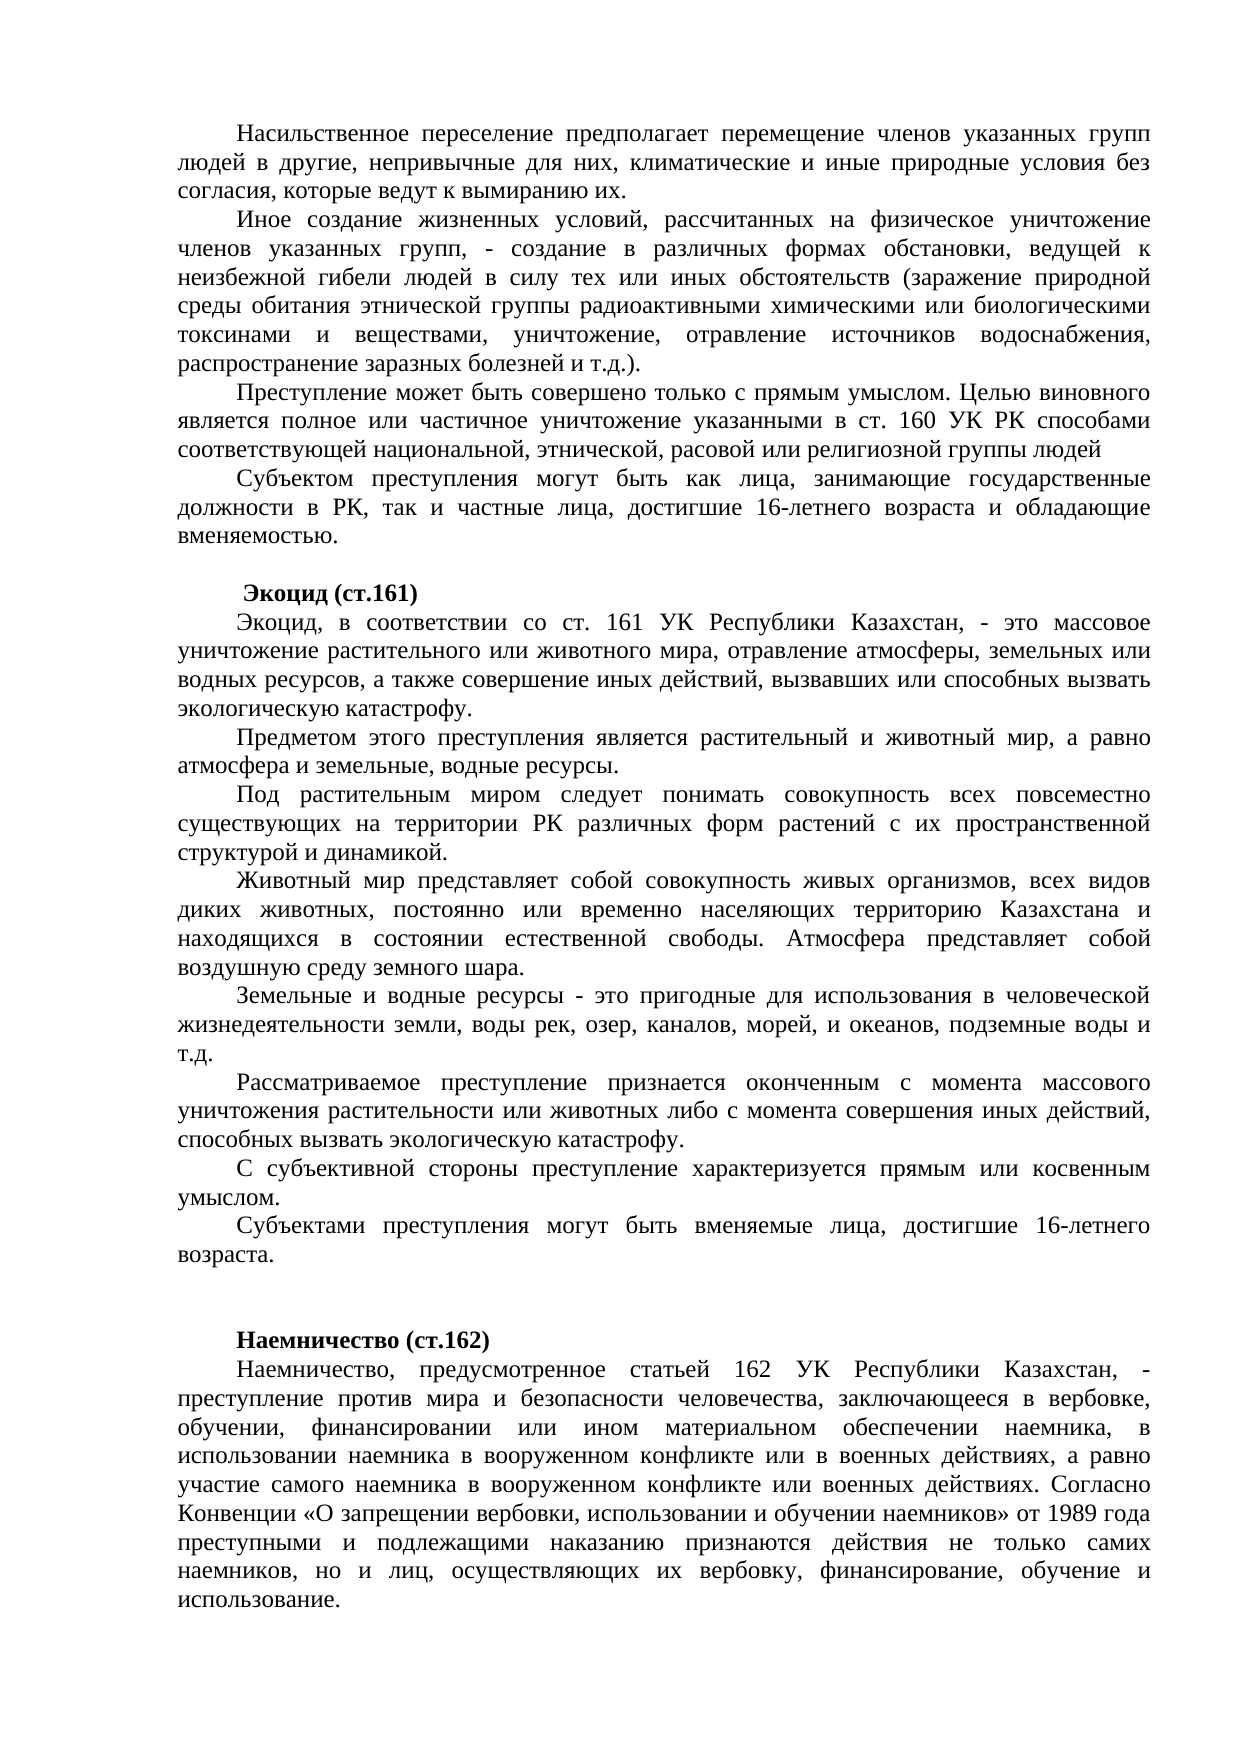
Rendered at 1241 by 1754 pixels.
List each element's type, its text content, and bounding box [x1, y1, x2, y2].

text Экоцид, в соответствии со ст. 161 УК Республики Казахстан, - это массовое уничтожение растительного или животного мира, отравление атмосферы, земельных или водных ресурсов, а также совершение иных действий, вызвавших или способных вызвать экологическую катастрофу. [177, 607, 1152, 722]
text Под растительным миром следует понимать совокупность всех повсеместно существующих на территории РК различных форм растений с их пространственной структурой и динамикой. [177, 779, 1152, 866]
text Земельные и водные ресурсы - это пригодные для использования в человеческой жизнедеятельности земли, воды рек, озер, каналов, морей, и океанов, подземные воды и т.д. [177, 981, 1152, 1067]
text Наемничество, предусмотренное статьей 162 УК Республики Казахстан, - преступление против мира и безопасности человечества, заключающееся в вербовке, обучении, финансировании или ином материальном обеспечении наемника, в использовании наемника в вооруженном конфликте или в военных действиях, а равно участие самого наемника в вооруженном конфликте или военных действиях. Согласно Конвенции «О запрещении вербовки, использовании и обучении наемников» от 1989 года преступными и подлежащими наказанию признаются действия не только самих наемников, но и лиц, осуществляющих их вербовку, финансирование, обучение и использование. [177, 1354, 1152, 1613]
text Насильственное переселение предполагает перемещение членов указанных групп людей в другие, непривычные для них, климатические и иные природные условия без согласия, которые ведут к вымиранию их. [177, 118, 1152, 204]
text Преступление может быть совершено только с прямым умыслом. Целью виновного является полное или частичное уничтожение указанными в ст. 160 УК РК способами соответствующей национальной, этнической, расовой или религиозной группы людей [177, 377, 1152, 463]
text Наемничество (ст.162) [177, 1326, 1152, 1354]
text Субъектом преступления могут быть как лица, занимающие государственные должности в РК, так и частные лица, достигшие 16-летнего возраста и обладающие вменяемостью. [177, 463, 1152, 549]
text Предметом этого преступления является растительный и животный мир, а равно атмосфера и земельные, водные ресурсы. [177, 722, 1152, 779]
text Субъектами преступления могут быть вменяемые лица, достигшие 16-летнего возраста. [177, 1211, 1152, 1268]
text Рассматриваемое преступление признается оконченным с момента массового уничтожения растительности или животных либо с момента совершения иных действий, способных вызвать экологическую катастрофу. [177, 1067, 1152, 1153]
text Животный мир представляет собой совокупность живых организмов, всех видов диких животных, постоянно или временно населяющих территорию Казахстана и находящихся в состоянии естественной свободы. Атмосфера представляет собой воздушную среду земного шара. [177, 866, 1152, 981]
text С субъективной стороны преступление характеризуется прямым или косвенным умыслом. [177, 1153, 1152, 1211]
text Иное создание жизненных условий, рассчитанных на физическое уничтожение членов указанных групп, - создание в различных формах обстановки, ведущей к неизбежной гибели людей в силу тех или иных обстоятельств (заражение природной среды обитания этнической группы радиоактивными химическими или биологическими токсинами и веществами, уничтожение, отравление источников водоснабжения, распространение заразных болезней и т.д.). [177, 204, 1152, 377]
text Экоцид (ст.161) [177, 578, 1152, 607]
